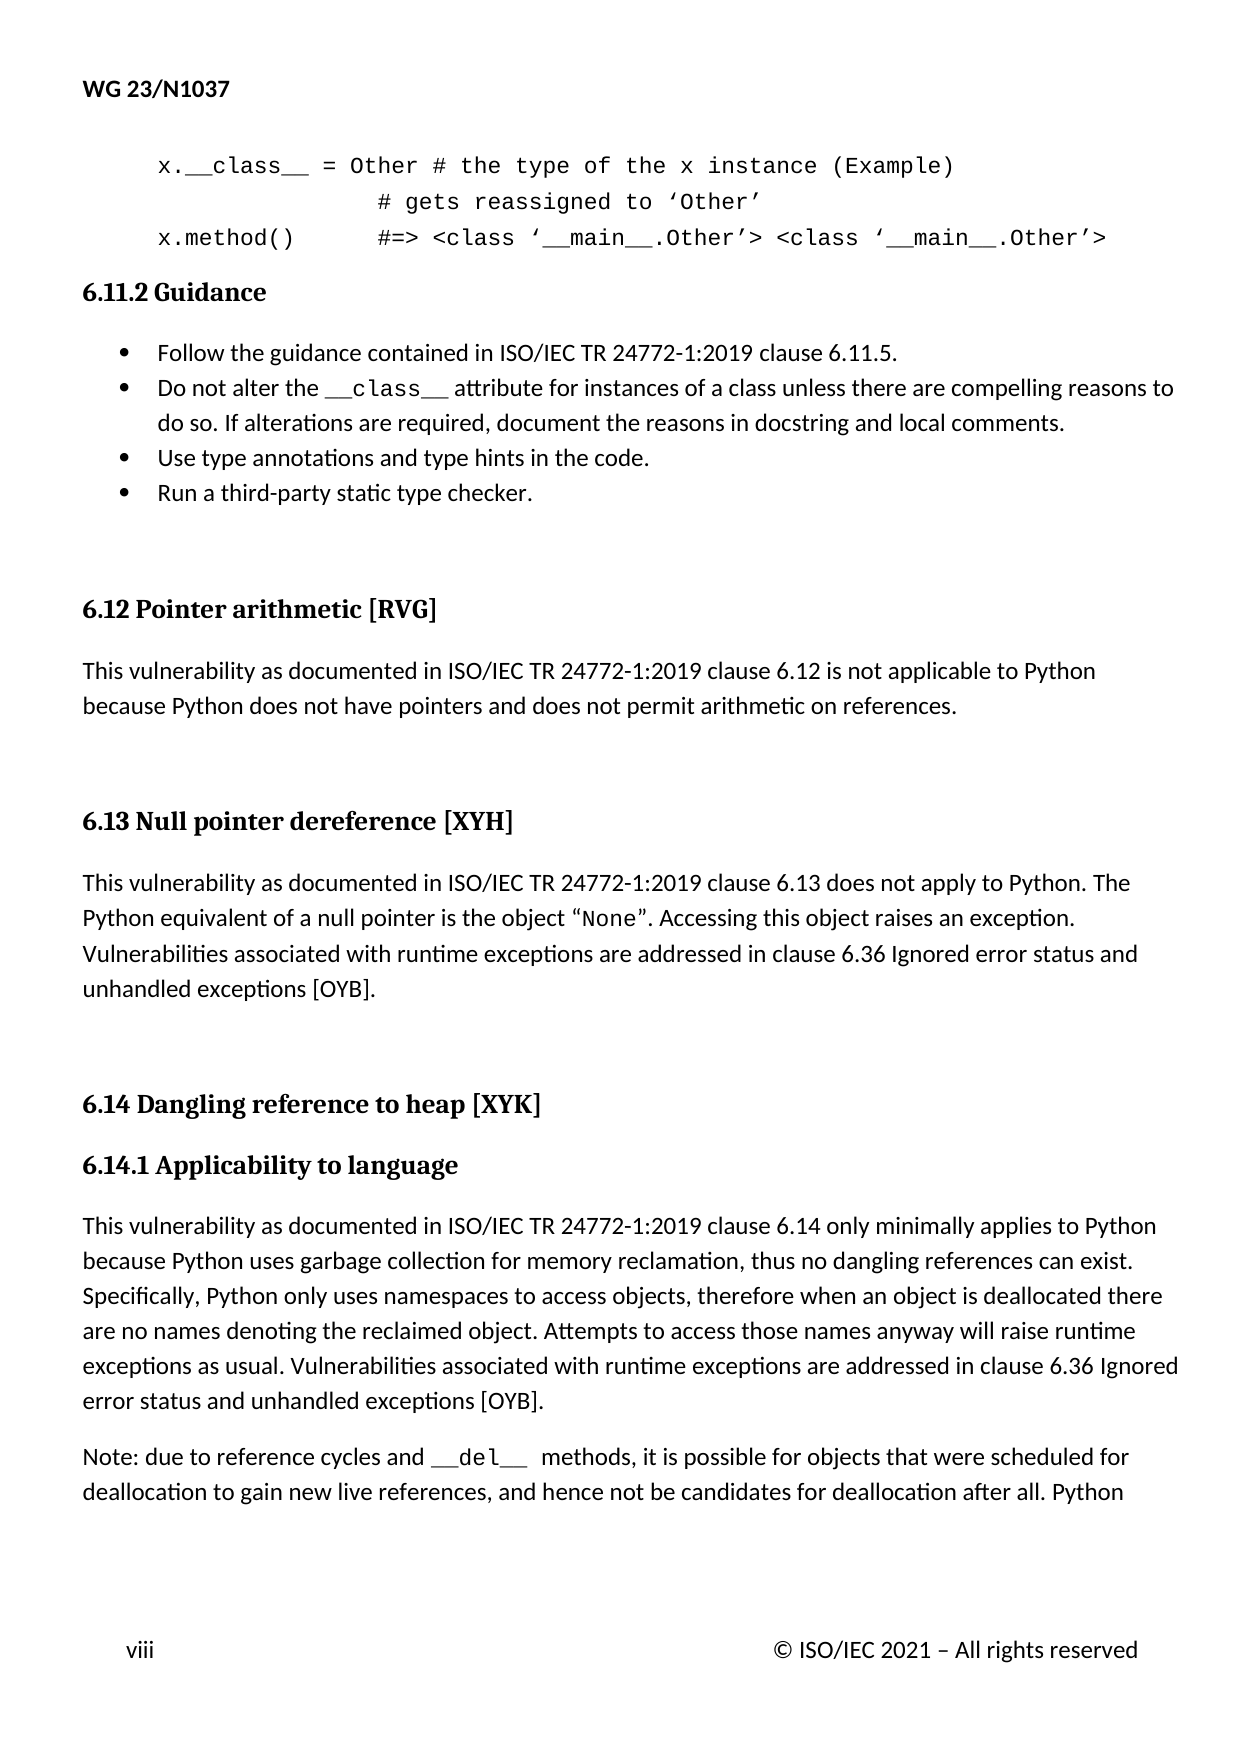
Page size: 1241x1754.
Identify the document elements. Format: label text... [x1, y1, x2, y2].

list Do not alter the __class__ attribute for instances of a class unless there are compelling reasons to do so. If alterations are required, document the reasons in docstring and local comments. [120, 372, 1182, 438]
text This vulnerability as documented in ISO/IEC TR 24772-1:2019 clause 6.12 is not applicable to Python because Python does not have pointers and does not permit arithmetic on references. [82, 655, 1182, 720]
subtitle 6.14 Dangling reference to heap [XYK] [82, 1089, 1182, 1120]
text x.__class__ = Other # the type of the x instance (Example) [157, 154, 1182, 180]
subtitle 6.14.1 Applicability to language [82, 1150, 1182, 1181]
list Use type annotations and type hints in the code. [120, 442, 1182, 473]
subtitle 6.12 Pointer arithmetic [RVG] [82, 594, 1182, 625]
subtitle 6.11.2 Guidance [82, 277, 1182, 308]
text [82, 1441, 1182, 1507]
text x.method() #=> <class ‘__main__.Other’> <class ‘__main__.Other’> [157, 226, 1182, 252]
text # gets reassigned to ‘Other’ [157, 190, 1182, 216]
subtitle 6.13 Null pointer dereference [XYH] [82, 806, 1182, 837]
list Follow the guidance contained in ISO/IEC TR 24772-1:2019 clause 6.11.5. [120, 337, 1182, 367]
text This vulnerability as documented in ISO/IEC TR 24772-1:2019 clause 6.14 only minimally applies to Python because Python uses garbage collection for memory reclamation, thus no dangling references can exist. Specifically, Python only uses namespaces to access objects, therefore when an object is deallocated there are no names denoting the reclaimed object. Attempts to access those names anyway will raise runtime exceptions as usual. Vulnerabilities associated with runtime exceptions are addressed in clause 6.36 Ignored error status and unhandled exceptions [OYB]. [82, 1210, 1182, 1416]
text This vulnerability as documented in ISO/IEC TR 24772-1:2019 clause 6.13 does not apply to Python. The Python equivalent of a null pointer is the object “None”. Accessing this object raises an exception. Vulnerabilities associated with runtime exceptions are addressed in clause 6.36 Ignored error status and unhandled exceptions [OYB]. [82, 867, 1182, 1003]
list Run a third-party static type checker. [120, 477, 1182, 508]
